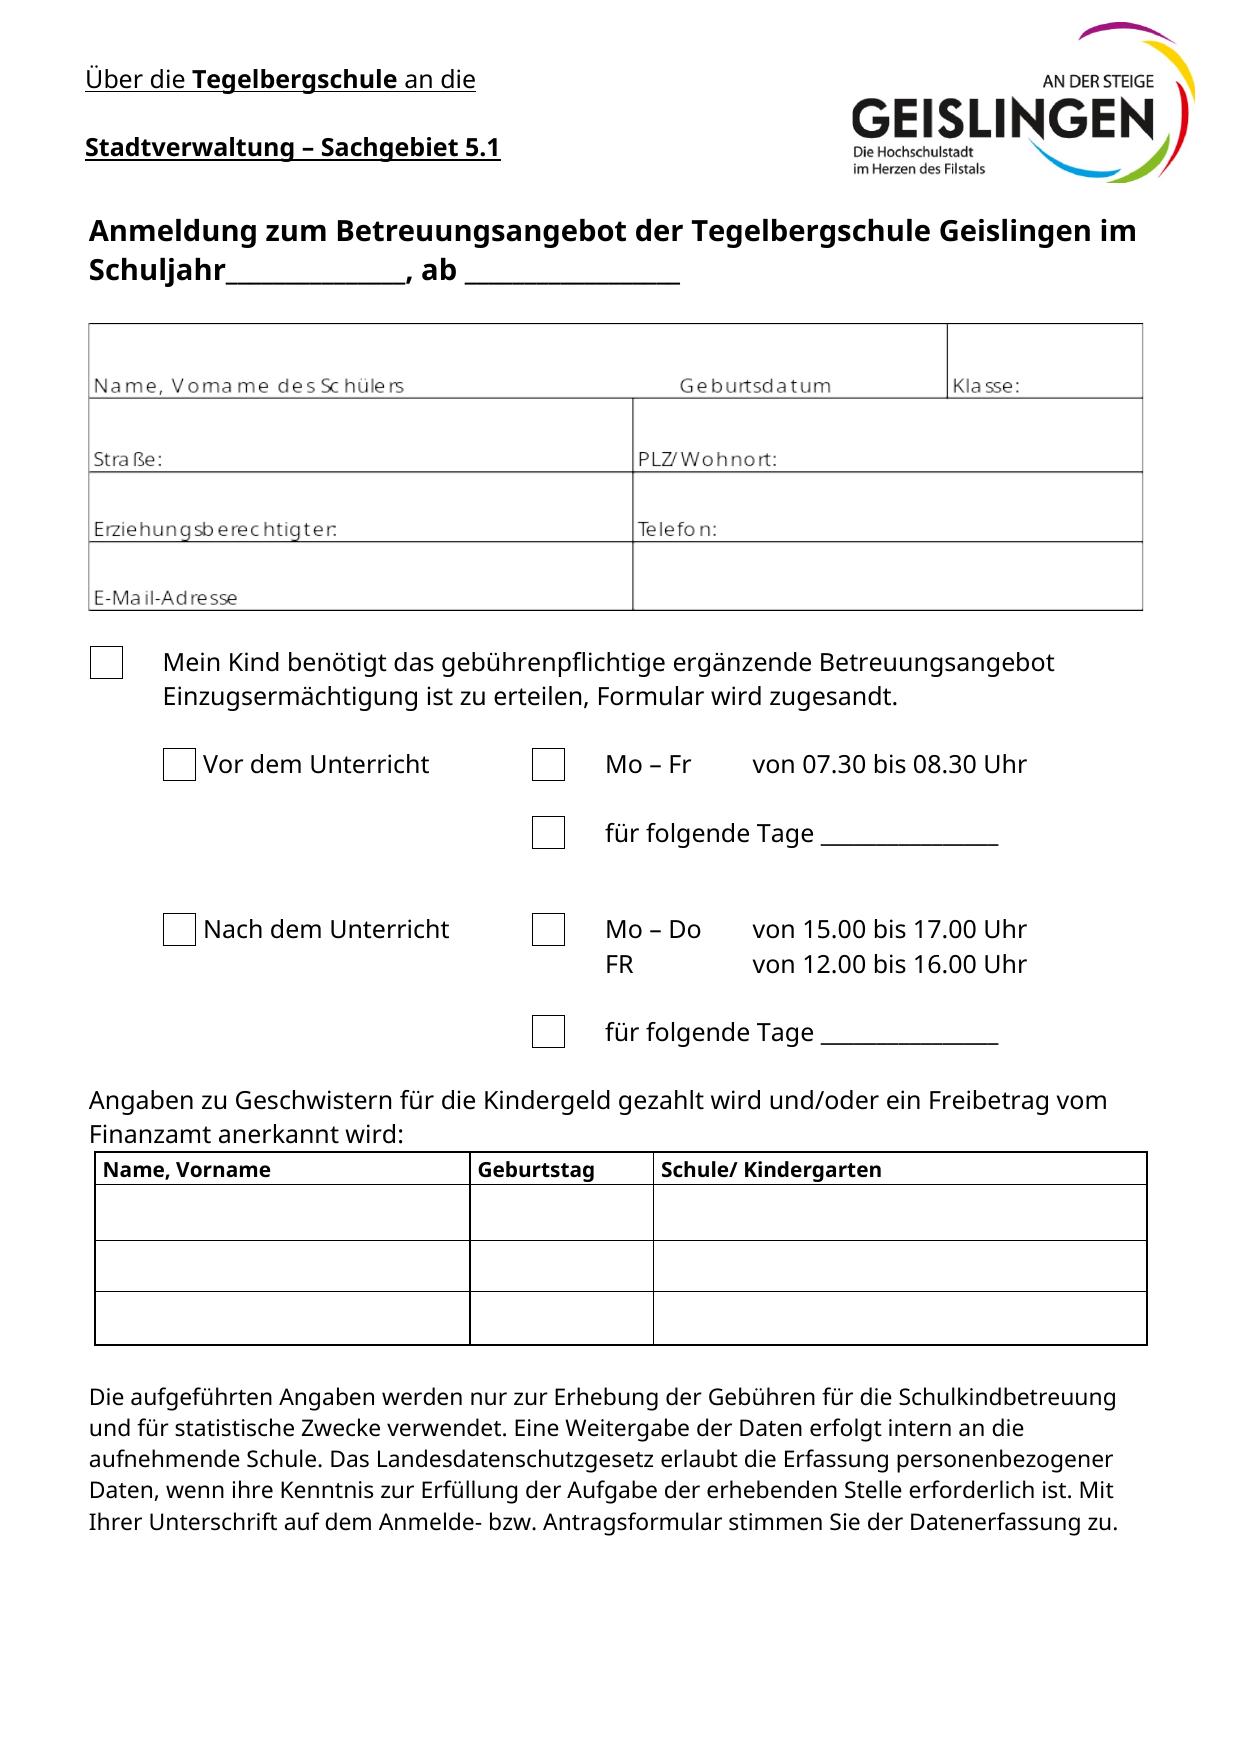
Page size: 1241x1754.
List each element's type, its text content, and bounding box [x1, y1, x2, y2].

text Nach dem Unterricht Mo – Do von 15.00 bis 17.00 Uhr [89, 912, 1152, 946]
table_cell [96, 1292, 469, 1344]
text für folgende Tage ________________ [89, 1014, 1152, 1048]
table_cell [96, 1241, 469, 1291]
table_header Name, Vorname [96, 1153, 469, 1183]
text für folgende Tage ________________ [89, 815, 1152, 849]
text Einzugsermächtigung ist zu erteilen, Formular wird zugesandt. [89, 679, 1152, 713]
text FR von 12.00 bis 16.00 Uhr [89, 946, 1152, 980]
picture [851, 22, 1195, 182]
text Angaben zu Geschwistern für die Kindergeld gezahlt wird und/oder ein Freibetrag vom Finanzamt anerkannt wird: [89, 1082, 1152, 1151]
table_cell [654, 1292, 1146, 1344]
table_cell [654, 1241, 1146, 1291]
table_cell [654, 1185, 1146, 1240]
table_header Geburtstag [471, 1153, 653, 1183]
text Die aufgeführten Angaben werden nur zur Erhebung der Gebühren für die Schulkindbetreuung und für statistische Zwecke verwendet. Eine Weitergabe der Daten erfolgt intern an die aufnehmende Schule. Das Landesdatenschutzgesetz erlaubt die Erfassung personenbezogener Daten, wenn ihre Kenntnis zur Erfüllung der Aufgabe der erhebenden Stelle erforderlich ist. Mit Ihrer Unterschrift auf dem Anmelde- bzw. Antragsformular stimmen Sie der Datenerfassung zu. [89, 1381, 1152, 1537]
text Mein Kind benötigt das gebührenpflichtige ergänzende Betreuungsangebot [89, 645, 1152, 679]
table_cell [471, 1185, 653, 1240]
table_cell [471, 1241, 653, 1291]
text Anmeldung zum Betreuungsangebot der Tegelbergschule Geislingen im Schuljahr_______________, ab __________________ [89, 210, 1152, 289]
table_cell [471, 1292, 653, 1344]
text Vor dem Unterricht Mo – Fr von 07.30 bis 08.30 Uhr [89, 747, 1152, 781]
table_cell [96, 1185, 469, 1240]
table_header Schule/ Kindergarten [654, 1153, 1146, 1183]
